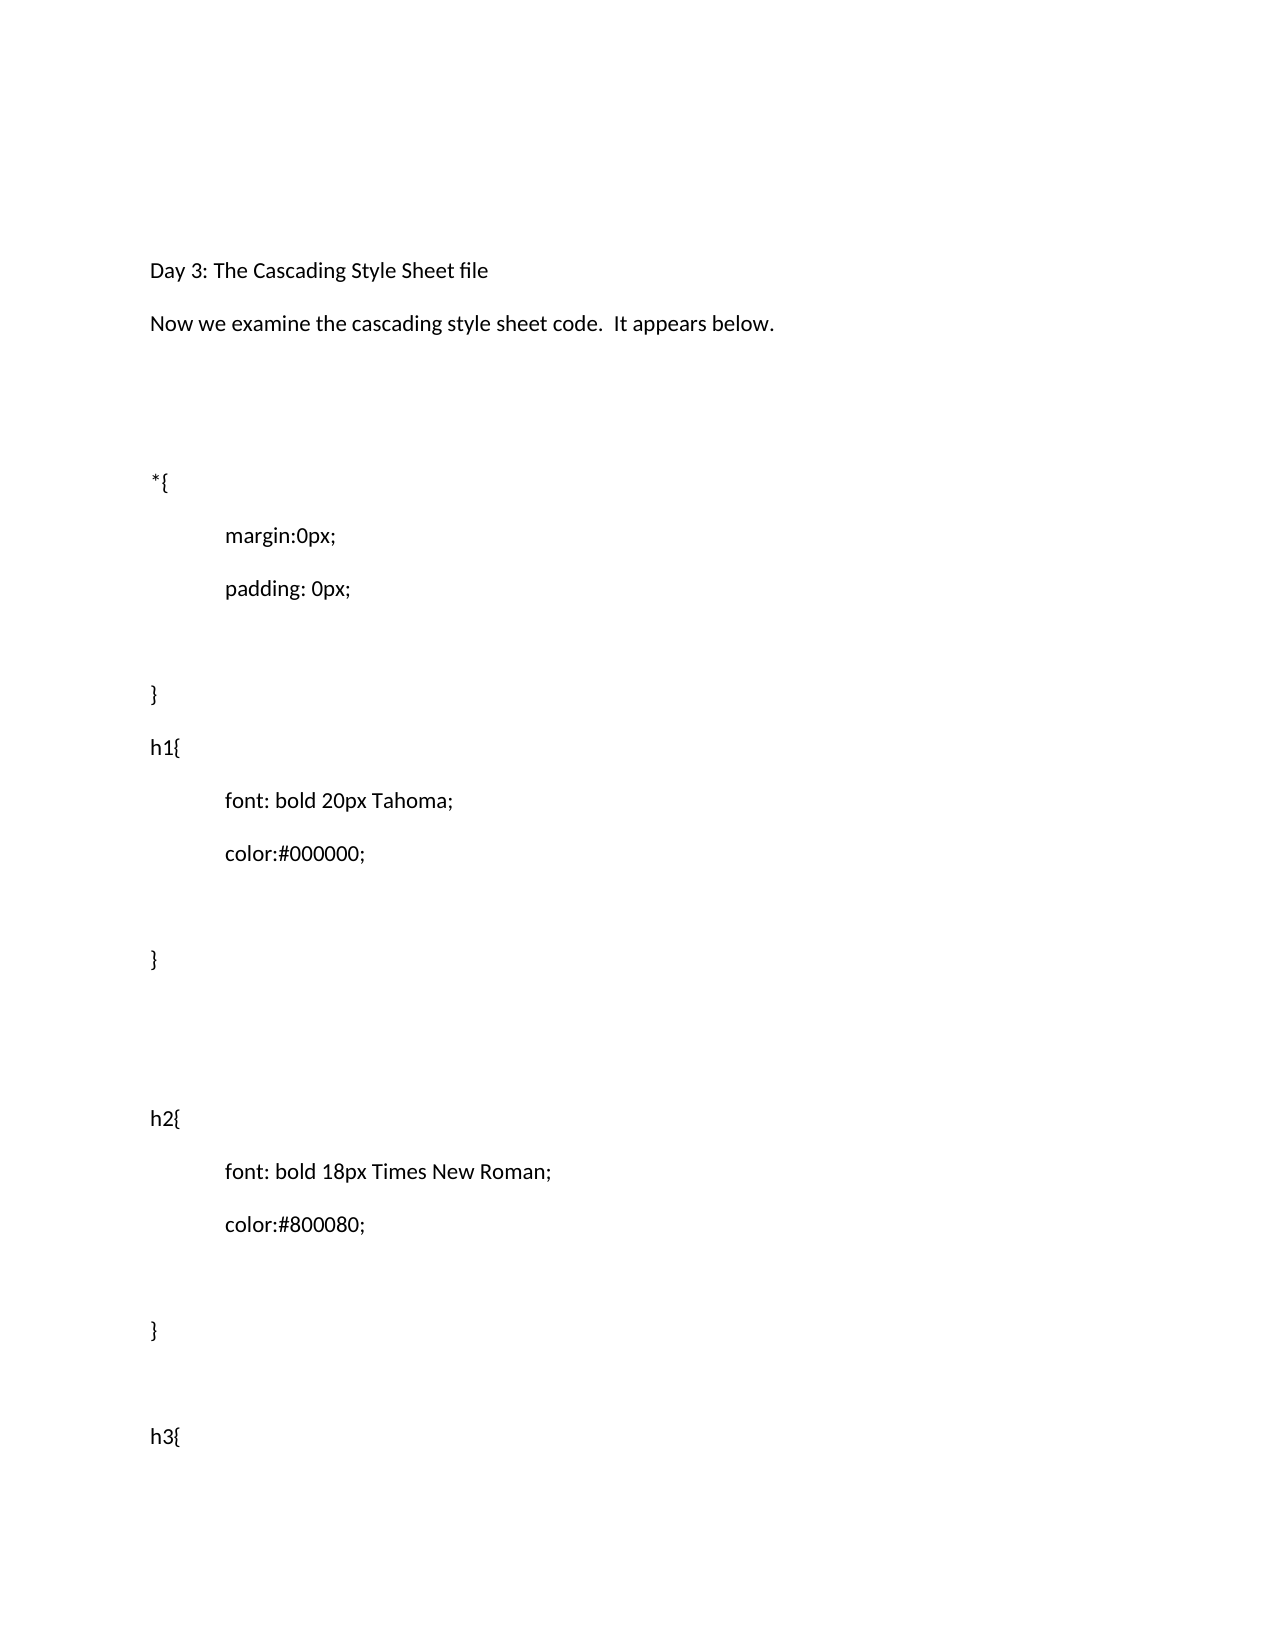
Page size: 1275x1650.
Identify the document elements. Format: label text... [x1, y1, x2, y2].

text } [150, 945, 1125, 973]
text h3{ [150, 1422, 1125, 1451]
text font: bold 20px Tahoma; [150, 786, 1125, 814]
text } [150, 680, 1125, 708]
text padding: 0px; [150, 574, 1125, 602]
text h2{ [150, 1104, 1125, 1132]
text *{ [150, 468, 1125, 496]
text font: bold 18px Times New Roman; [150, 1157, 1125, 1185]
text Now we examine the cascading style sheet code. It appears below. [150, 309, 1125, 337]
text Day 3: The Cascading Style Sheet file [150, 256, 1125, 284]
text color:#800080; [150, 1210, 1125, 1238]
text color:#000000; [150, 839, 1125, 867]
text } [150, 1316, 1125, 1344]
text h1{ [150, 733, 1125, 761]
text margin:0px; [150, 521, 1125, 549]
